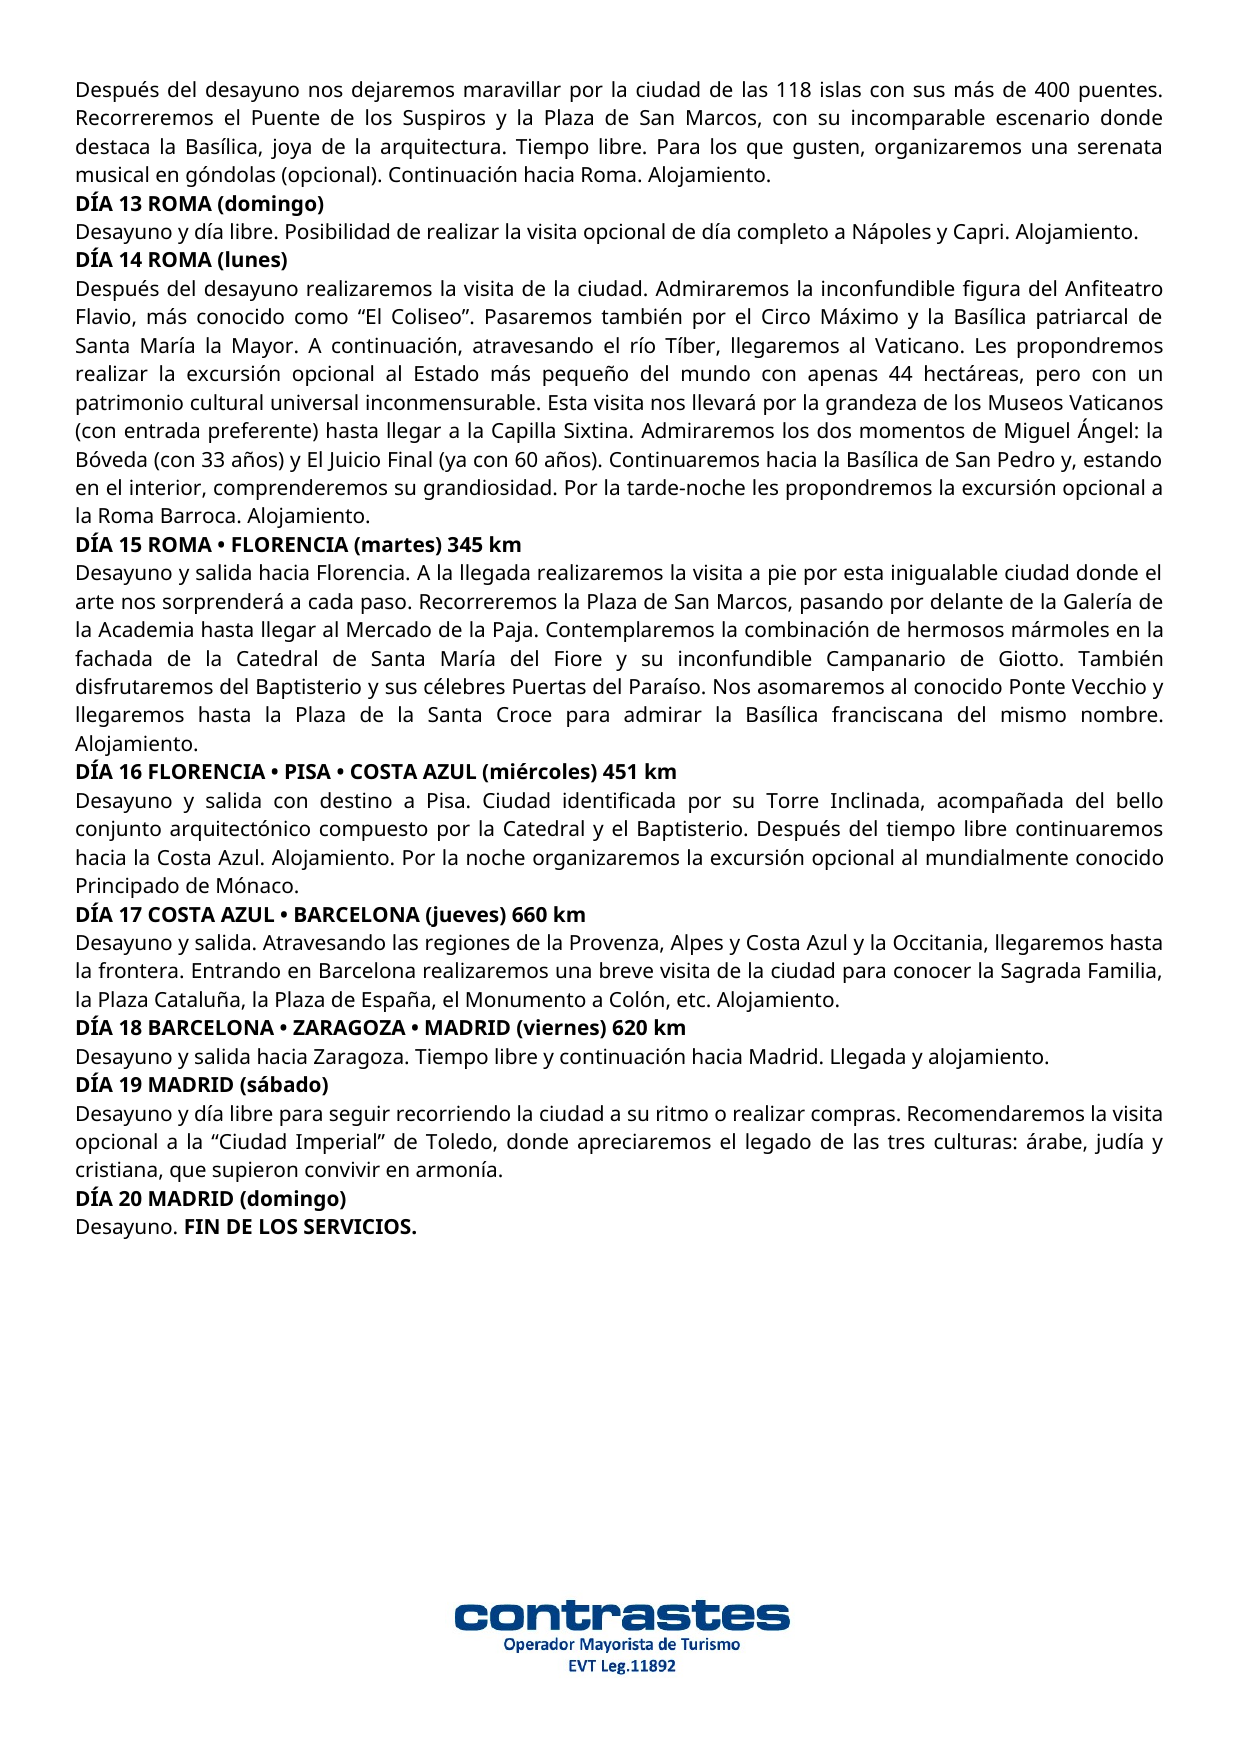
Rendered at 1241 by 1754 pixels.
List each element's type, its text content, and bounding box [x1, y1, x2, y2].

text DÍA 20 MADRID (domingo) [75, 1184, 1165, 1212]
text Desayuno y salida. Atravesando las regiones de la Provenza, Alpes y Costa Azul y la Occitania, llegaremos hasta la frontera. Entrando en Barcelona realizaremos una breve visita de la ciudad para conocer la Sagrada Familia, la Plaza Cataluña, la Plaza de España, el Monumento a Colón, etc. Alojamiento. [75, 928, 1165, 1013]
text Desayuno. FIN DE LOS SERVICIOS. [75, 1212, 1165, 1241]
text DÍA 13 ROMA (domingo) [75, 189, 1165, 217]
text Después del desayuno nos dejaremos maravillar por la ciudad de las 118 islas con sus más de 400 puentes. Recorreremos el Puente de los Suspiros y la Plaza de San Marcos, con su incomparable escenario donde destaca la Basílica, joya de la arquitectura. Tiempo libre. Para los que gusten, organizaremos una serenata musical en góndolas (opcional). Continuación hacia Roma. Alojamiento. [75, 75, 1165, 189]
text Desayuno y salida con destino a Pisa. Ciudad identificada por su Torre Inclinada, acompañada del bello conjunto arquitectónico compuesto por la Catedral y el Baptisterio. Después del tiempo libre continuaremos hacia la Costa Azul. Alojamiento. Por la noche organizaremos la excursión opcional al mundialmente conocido Principado de Mónaco. [75, 786, 1165, 900]
text DÍA 14 ROMA (lunes) [75, 246, 1165, 274]
text Desayuno y día libre. Posibilidad de realizar la visita opcional de día completo a Nápoles y Capri. Alojamiento. [75, 217, 1165, 246]
text Desayuno y salida hacia Florencia. A la llegada realizaremos la visita a pie por esta inigualable ciudad donde el arte nos sorprenderá a cada paso. Recorreremos la Plaza de San Marcos, pasando por delante de la Galería de la Academia hasta llegar al Mercado de la Paja. Contemplaremos la combinación de hermosos mármoles en la fachada de la Catedral de Santa María del Fiore y su inconfundible Campanario de Giotto. También disfrutaremos del Baptisterio y sus célebres Puertas del Paraíso. Nos asomaremos al conocido Ponte Vecchio y llegaremos hasta la Plaza de la Santa Croce para admirar la Basílica franciscana del mismo nombre. Alojamiento. [75, 558, 1165, 757]
text Desayuno y día libre para seguir recorriendo la ciudad a su ritmo o realizar compras. Recomendaremos la visita opcional a la “Ciudad Imperial” de Toledo, donde apreciaremos el legado de las tres culturas: árabe, judía y cristiana, que supieron convivir en armonía. [75, 1099, 1165, 1184]
text DÍA 15 ROMA • FLORENCIA (martes) 345 km [75, 530, 1165, 558]
text DÍA 19 MADRID (sábado) [75, 1070, 1165, 1099]
text DÍA 16 FLORENCIA • PISA • COSTA AZUL (miércoles) 451 km [75, 757, 1165, 786]
picture [445, 1590, 796, 1681]
text Desayuno y salida hacia Zaragoza. Tiempo libre y continuación hacia Madrid. Llegada y alojamiento. [75, 1042, 1165, 1070]
text Después del desayuno realizaremos la visita de la ciudad. Admiraremos la inconfundible figura del Anfiteatro Flavio, más conocido como “El Coliseo”. Pasaremos también por el Circo Máximo y la Basílica patriarcal de Santa María la Mayor. A continuación, atravesando el río Tíber, llegaremos al Vaticano. Les propondremos realizar la excursión opcional al Estado más pequeño del mundo con apenas 44 hectáreas, pero con un patrimonio cultural universal inconmensurable. Esta visita nos llevará por la grandeza de los Museos Vaticanos (con entrada preferente) hasta llegar a la Capilla Sixtina. Admiraremos los dos momentos de Miguel Ángel: la Bóveda (con 33 años) y El Juicio Final (ya con 60 años). Continuaremos hacia la Basílica de San Pedro y, estando en el interior, comprenderemos su grandiosidad. Por la tarde-noche les propondremos la excursión opcional a la Roma Barroca. Alojamiento. [75, 274, 1165, 530]
text DÍA 17 COSTA AZUL • BARCELONA (jueves) 660 km [75, 900, 1165, 928]
text DÍA 18 BARCELONA • ZARAGOZA • MADRID (viernes) 620 km [75, 1013, 1165, 1042]
